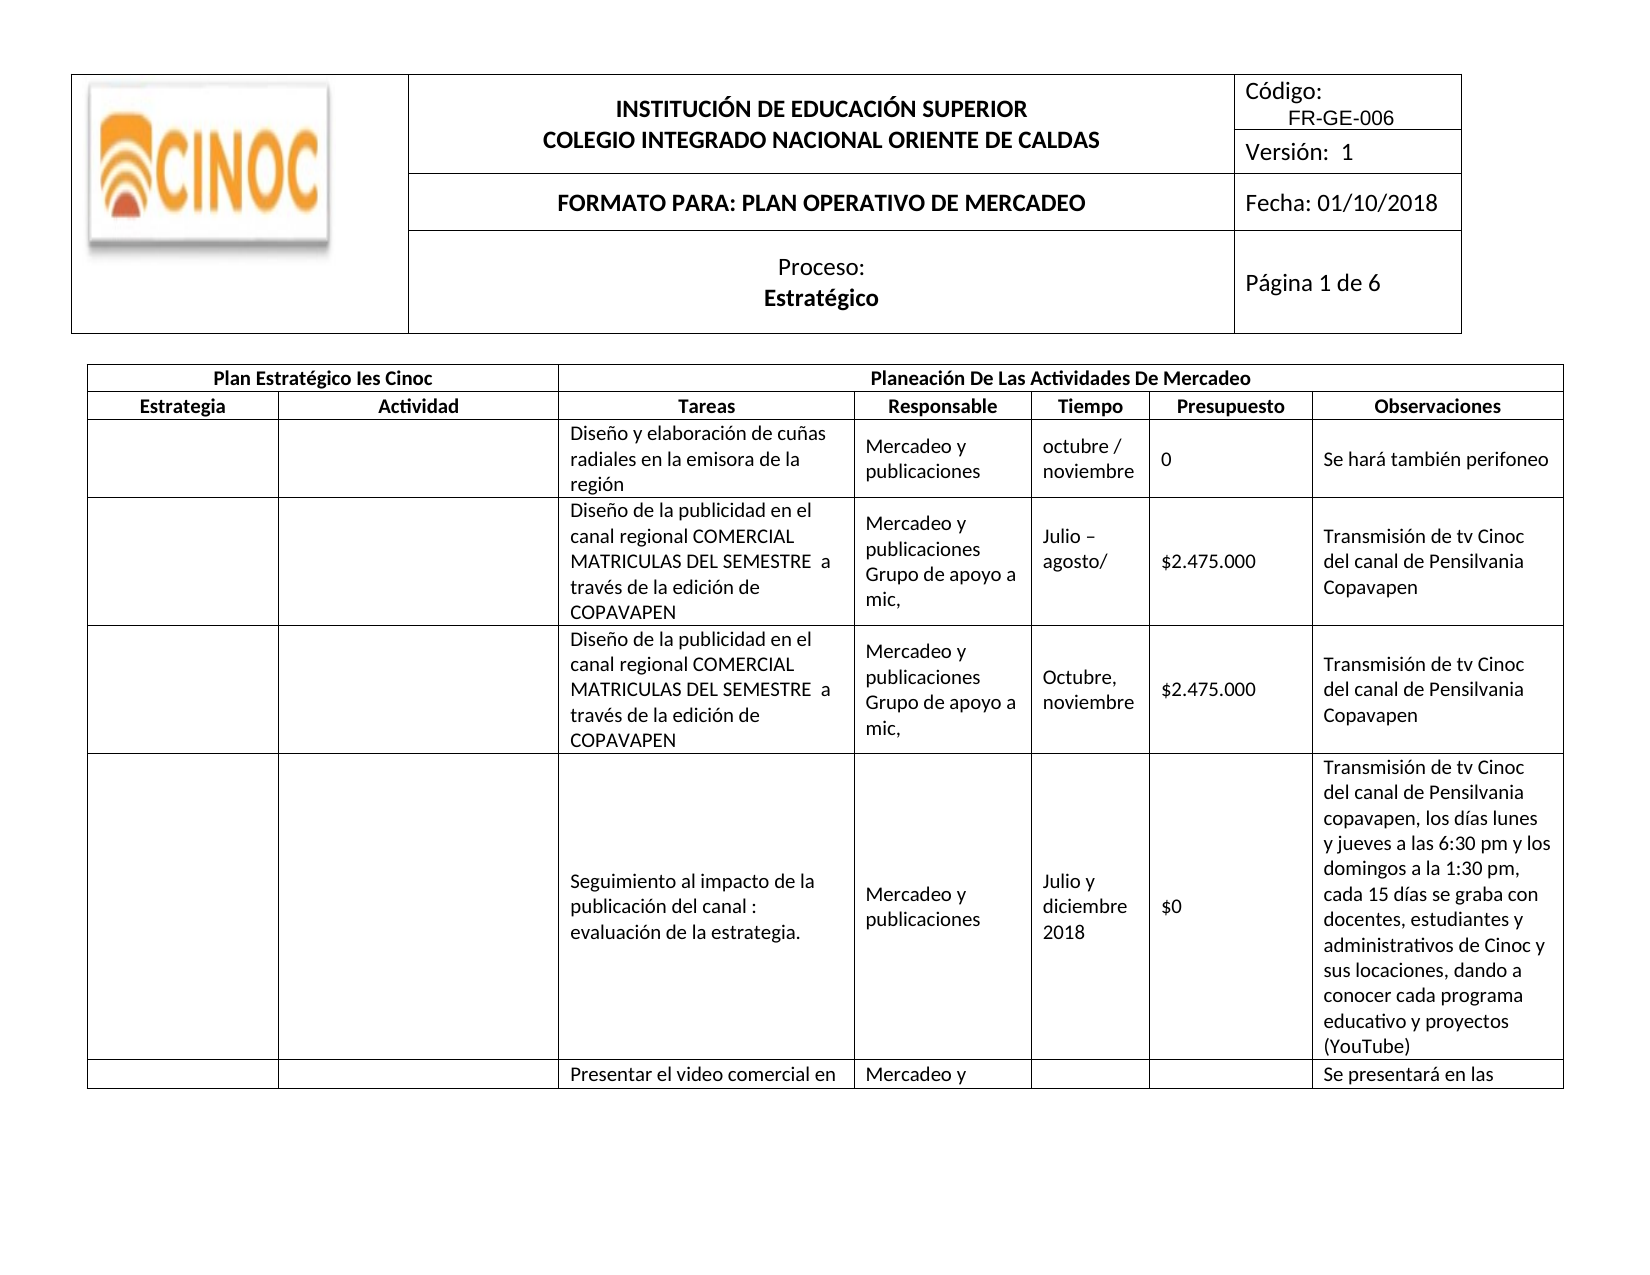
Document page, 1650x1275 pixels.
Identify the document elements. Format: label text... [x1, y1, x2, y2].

table_cell $2.475.000 [1150, 498, 1312, 625]
table_cell Transmisión de tv Cinoc del canal de Pensilvania copavapen, los días lunes y jueves a las 6:30 pm y los domingos a la 1:30 pm, cada 15 días se graba con docentes, estudiantes y administrativos de Cinoc y sus locaciones, dando a conocer cada programa educativo y proyectos (YouTube) [1313, 754, 1563, 1059]
table_cell Octubre, noviembre [1032, 626, 1149, 753]
table_cell [279, 498, 558, 625]
table_cell [279, 626, 558, 753]
table_cell Responsable [855, 392, 1031, 419]
table_cell Presupuesto [1150, 392, 1312, 419]
table_cell Mercadeo y coordinadoras de cada extensión [855, 1060, 1031, 1087]
table_cell $2.475.000 [1150, 626, 1312, 753]
table_cell 0 [1150, 420, 1312, 497]
table_cell Observaciones [1313, 392, 1563, 419]
table_cell Mercadeo y publicaciones Grupo de apoyo a mic, [855, 626, 1031, 753]
table_cell Diseño y elaboración de cuñas radiales en la emisora de la región [559, 420, 854, 497]
table_cell [88, 754, 278, 1059]
table_cell Tiempo [1032, 392, 1149, 419]
table_cell [279, 754, 558, 1059]
table_cell Julio y diciembre 2018 [1032, 754, 1149, 1059]
table_cell Transmisión de tv Cinoc del canal de Pensilvania Copavapen [1313, 498, 1563, 625]
table_cell [88, 626, 278, 753]
table_cell Julio – agosto/ [1032, 498, 1149, 625]
table_cell [88, 420, 278, 497]
table_cell octubre / noviembre [1032, 420, 1149, 497]
table_cell [1032, 1060, 1149, 1087]
table_cell [279, 1060, 558, 1087]
table_cell Estrategia [88, 392, 278, 419]
table_cell [88, 1060, 278, 1087]
table_cell Actividad [279, 392, 558, 419]
table_cell Mercadeo y publicaciones Grupo de apoyo a mic, [855, 498, 1031, 625]
table_cell Tareas [559, 392, 854, 419]
table_cell [1150, 1060, 1312, 1087]
table_cell Mercadeo y publicaciones [855, 420, 1031, 497]
table_cell Seguimiento al impacto de la publicación del canal : evaluación de la estrategia. [559, 754, 854, 1059]
table_header Plan Estratégico Ies Cinoc [88, 365, 558, 391]
table_cell $0 [1150, 754, 1312, 1059]
table_cell [88, 498, 278, 625]
table_cell Diseño de la publicidad en el canal regional COMERCIAL MATRICULAS DEL SEMESTRE a través de la edición de COPAVAPEN [559, 498, 854, 625]
table_cell Presentar el video comercial en las otras extensiones Marquetalia, manzanares, y Villamaría [559, 1060, 854, 1087]
table_cell Transmisión de tv Cinoc del canal de Pensilvania Copavapen [1313, 626, 1563, 753]
table_cell Diseño de la publicidad en el canal regional COMERCIAL MATRICULAS DEL SEMESTRE a través de la edición de COPAVAPEN [559, 626, 854, 753]
table_cell Se hará también perifoneo [1313, 420, 1563, 497]
table_cell [279, 420, 558, 497]
table_cell Se presentará en las reuniones con estudiantes de los colegios y empresas de cada extensión [1313, 1060, 1563, 1087]
table_header Planeación De Las Actividades De Mercadeo [559, 365, 1563, 391]
picture [82, 75, 336, 272]
table_cell Mercadeo y publicaciones [855, 754, 1031, 1059]
